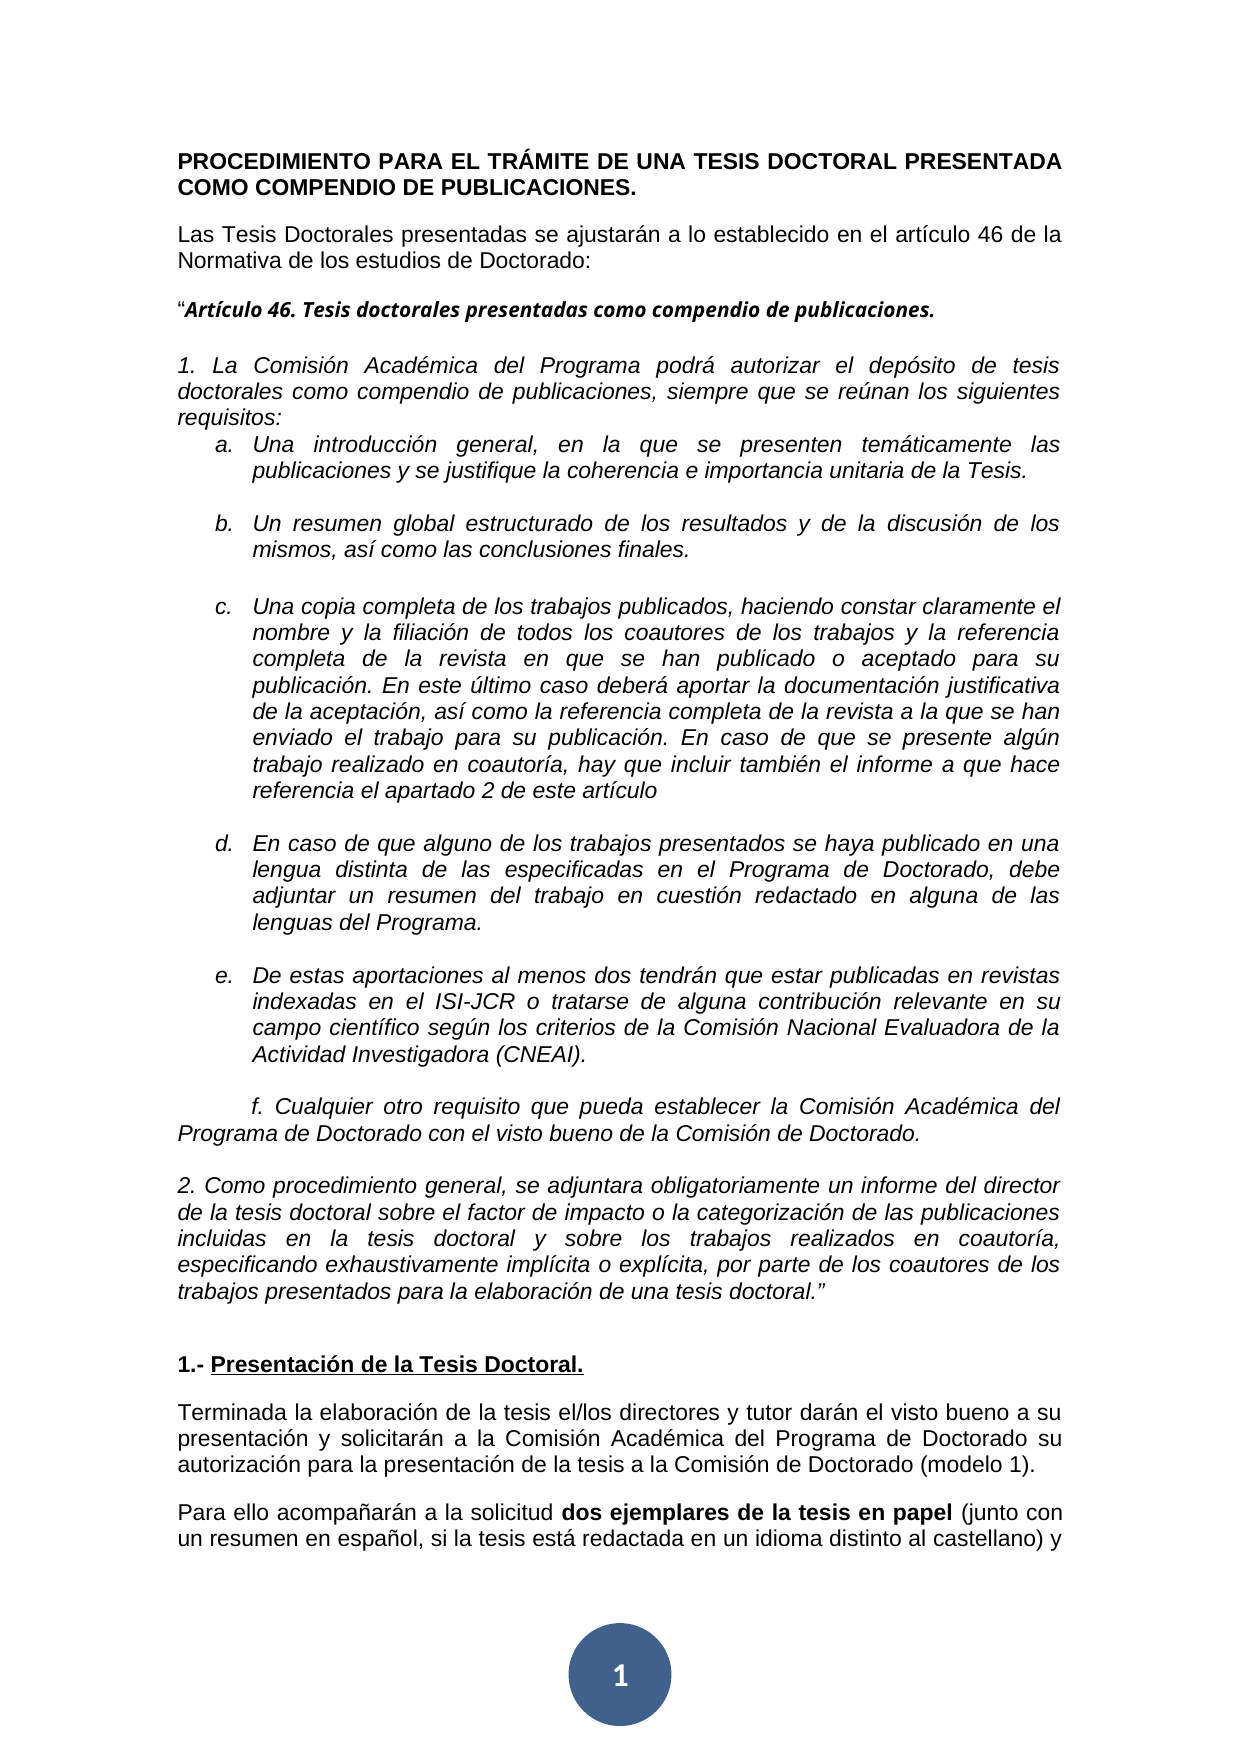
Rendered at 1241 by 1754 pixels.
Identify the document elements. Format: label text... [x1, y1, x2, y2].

text Terminada la elaboración de la tesis el/los directores y tutor darán el visto bueno a su presentación y solicitarán a la Comisión Académica del Programa de Doctorado su autorización para la presentación de la tesis a la Comisión de Doctorado (modelo 1). [177, 1398, 1063, 1478]
text PROCEDIMIENTO PARA EL TRÁMITE DE UNA TESIS DOCTORAL PRESENTADA COMO COMPENDIO DE PUBLICACIONES. [177, 148, 1063, 200]
list Una copia completa de los trabajos publicados, haciendo constar claramente el nombre y la filiación de todos los coautores de los trabajos y la referencia completa de la revista en que se han publicado o aceptado para su publicación. En este último caso deberá aportar la documentación justificativa de la aceptación, así como la referencia completa de la revista a la que se han enviado el trabajo para su publicación. En caso de que se presente algún trabajo realizado en coautoría, hay que incluir también el informe a que hace referencia el apartado 2 de este artículo [215, 593, 1063, 803]
list De estas aportaciones al menos dos tendrán que estar publicadas en revistas indexadas en el ISI-JCR o tratarse de alguna contribución relevante en su campo científico según los criterios de la Comisión Nacional Evaluadora de la Actividad Investigadora (CNEAI). [215, 962, 1063, 1067]
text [177, 1498, 1063, 1551]
list Una introducción general, en la que se presenten temáticamente las publicaciones y se justifique la coherencia e importancia unitaria de la Tesis. [215, 431, 1063, 483]
list Un resumen global estructurado de los resultados y de la discusión de los mismos, así como las conclusiones finales. [215, 510, 1063, 562]
text 2. Como procedimiento general, se adjuntara obligatoriamente un informe del director de la tesis doctoral sobre el factor de impacto o la categorización de las publicaciones incluidas en la tesis doctoral y sobre los trabajos realizados en coautoría, especificando exhaustivamente implícita o explícita, por parte de los coautores de los trabajos presentados para la elaboración de una tesis doctoral.” [177, 1172, 1063, 1304]
text 1. La Comisión Académica del Programa podrá autorizar el depósito de tesis doctorales como compendio de publicaciones, siempre que se reúnan los siguientes requisitos: [177, 352, 1063, 431]
text “Artículo 46. Tesis doctorales presentadas como compendio de publicaciones. [177, 295, 1063, 323]
text Las Tesis Doctorales presentadas se ajustarán a lo establecido en el artículo 46 de la Normativa de los estudios de Doctorado: [177, 221, 1063, 274]
list En caso de que alguno de los trabajos presentados se haya publicado en una lengua distinta de las especificadas en el Programa de Doctorado, debe adjuntar un resumen del trabajo en cuestión redactado en alguna de las lenguas del Programa. [215, 830, 1063, 935]
text 1.- Presentación de [177, 1351, 1063, 1378]
text f. Cualquier otro requisito que pueda establecer la Comisión Académica del Programa de Doctorado con el visto bueno de la Comisión de Doctorado. [177, 1093, 1063, 1146]
